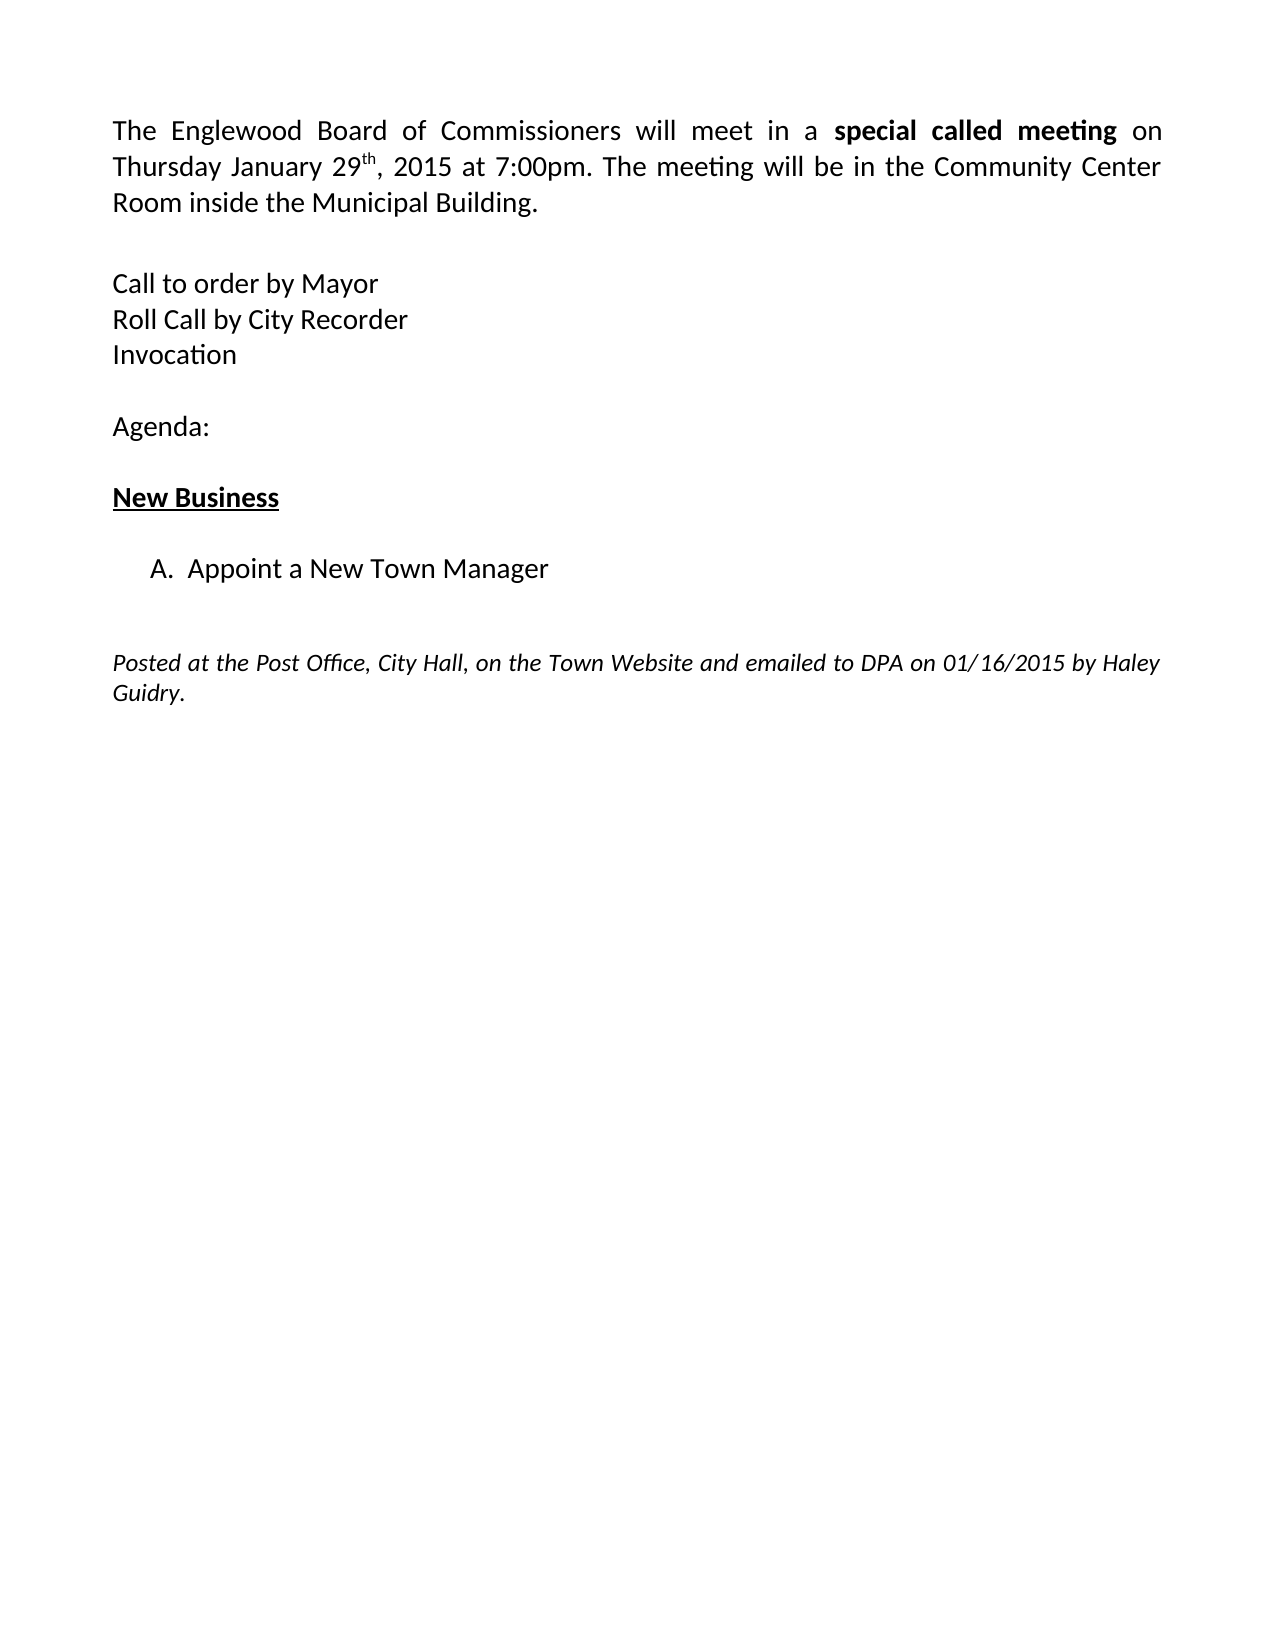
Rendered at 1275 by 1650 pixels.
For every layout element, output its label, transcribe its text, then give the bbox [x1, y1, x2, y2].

text The Englewood Board of Commissioners will meet in a special called meeting on Thursday January 29th, 2015 at 7:00pm. The meeting will be in the Community Center Room inside the Municipal Building. [112, 112, 1162, 219]
text New Business [112, 479, 1162, 514]
text Invocation [112, 336, 1162, 372]
text Posted at the Post Office, City Hall, on the Town Website and emailed to DPA on 01/16/2015 by Haley Guidry. [112, 647, 1162, 708]
list Appoint a New Town Manager [150, 550, 1162, 586]
text Call to order by Mayor [112, 265, 1162, 301]
text Agenda: [112, 408, 1162, 443]
text Roll Call by City Recorder [112, 301, 1162, 336]
